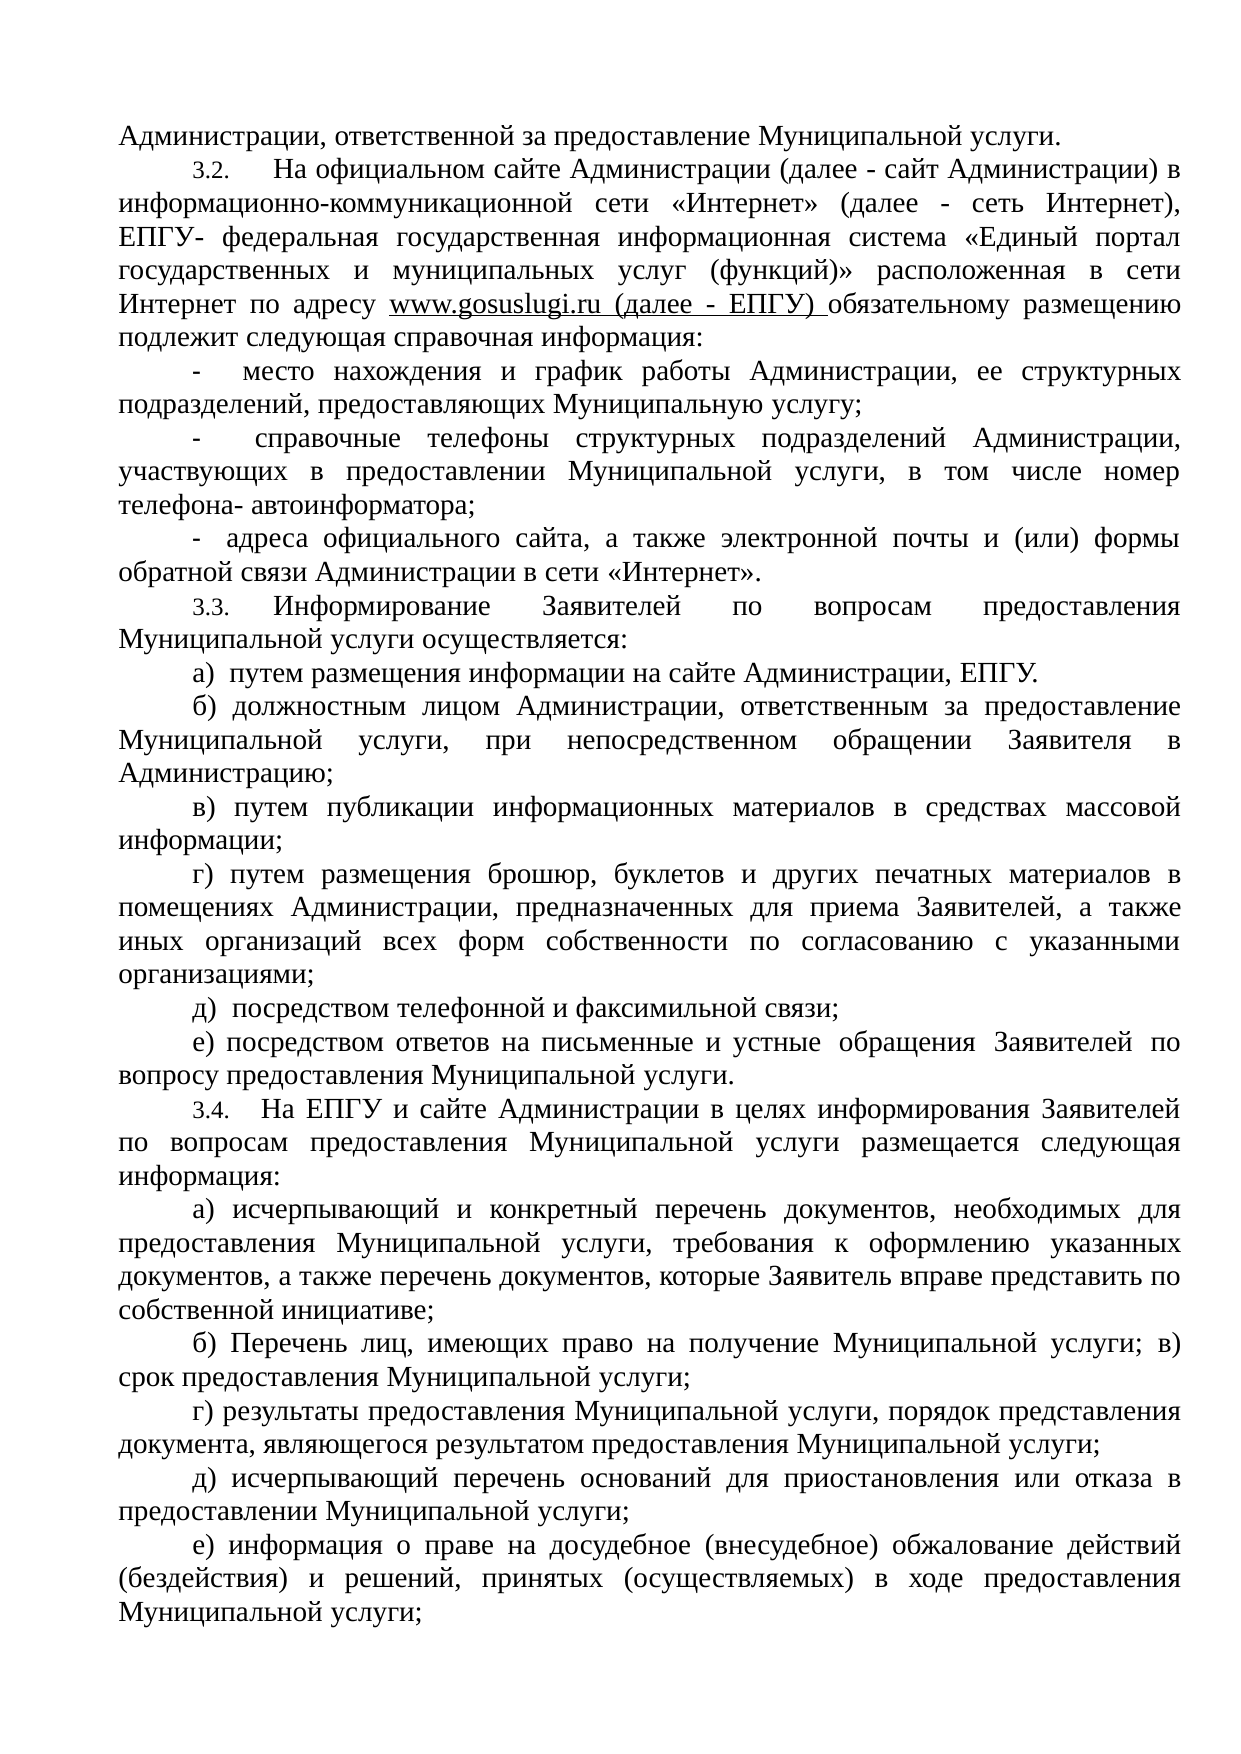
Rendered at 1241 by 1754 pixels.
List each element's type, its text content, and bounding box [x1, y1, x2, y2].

text д) посредством телефонной и факсимильной связи; [118, 990, 1181, 1024]
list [118, 118, 1181, 152]
text е) посредством ответов на письменные и устные обращения Заявителей по вопросу предоставления Муниципальной услуги. [118, 1024, 1181, 1091]
list Информирование Заявителей по вопросам предоставления Муниципальной услуги осуществляется: [118, 588, 1181, 655]
text г) путем размещения брошюр, буклетов и других печатных материалов в помещениях Администрации, предназначенных для приема Заявителей, а также иных организаций всех форм собственности по согласованию с указанными организациями; [118, 856, 1181, 990]
list место нахождения и график работы Администрации, ее структурных подразделений, предоставляющих Муниципальную услугу; [118, 353, 1181, 420]
text е) информация о праве на досудебное (внесудебное) обжалование действий (бездействия) и решений, принятых (осуществляемых) в ходе предоставления Муниципальной услуги; [118, 1527, 1181, 1627]
text в) путем публикации информационных материалов в средствах массовой информации; [118, 789, 1181, 856]
text а) путем размещения информации на сайте Администрации, ЕПГУ. [118, 655, 1181, 688]
text б) должностным лицом Администрации, ответственным за предоставление Муниципальной услуги, при непосредственном обращении Заявителя в Администрацию; [118, 688, 1181, 789]
list На ЕПГУ и сайте Администрации в целях информирования Заявителей по вопросам предоставления Муниципальной услуги размещается следующая информация: [118, 1091, 1181, 1191]
text г) результаты предоставления Муниципальной услуги, порядок представления документа, являющегося результатом предоставления Муниципальной услуги; [118, 1393, 1181, 1460]
text б) Перечень лиц, имеющих право на получение Муниципальной услуги; в) срок предоставления Муниципальной услуги; [118, 1326, 1181, 1393]
text д) исчерпывающий перечень оснований для приостановления или отказа в предоставлении Муниципальной услуги; [118, 1460, 1181, 1527]
list справочные телефоны структурных подразделений Администрации, участвующих в предоставлении Муниципальной услуги, в том числе номер телефона- автоинформатора; [118, 420, 1181, 521]
list адреса официального сайта, а также электронной почты и (или) формы обратной связи Администрации в сети «Интернет». [118, 521, 1181, 588]
text а) исчерпывающий и конкретный перечень документов, необходимых для предоставления Муниципальной услуги, требования к оформлению указанных документов, а также перечень документов, которые Заявитель вправе представить по собственной инициативе; [118, 1191, 1181, 1326]
list На официальном сайте Администрации (далее - сайт Администрации) в информационно-коммуникационной сети «Интернет» (далее - сеть Интернет), ЕПГУ- федеральная государственная информационная система «Единый портал государственных и муниципальных услуг (функций)» расположенная в сети Интернет по адресу www.gosuslugi.ru (далее - ЕПГУ) обязательному размещению подлежит следующая справочная информация: [118, 152, 1181, 353]
